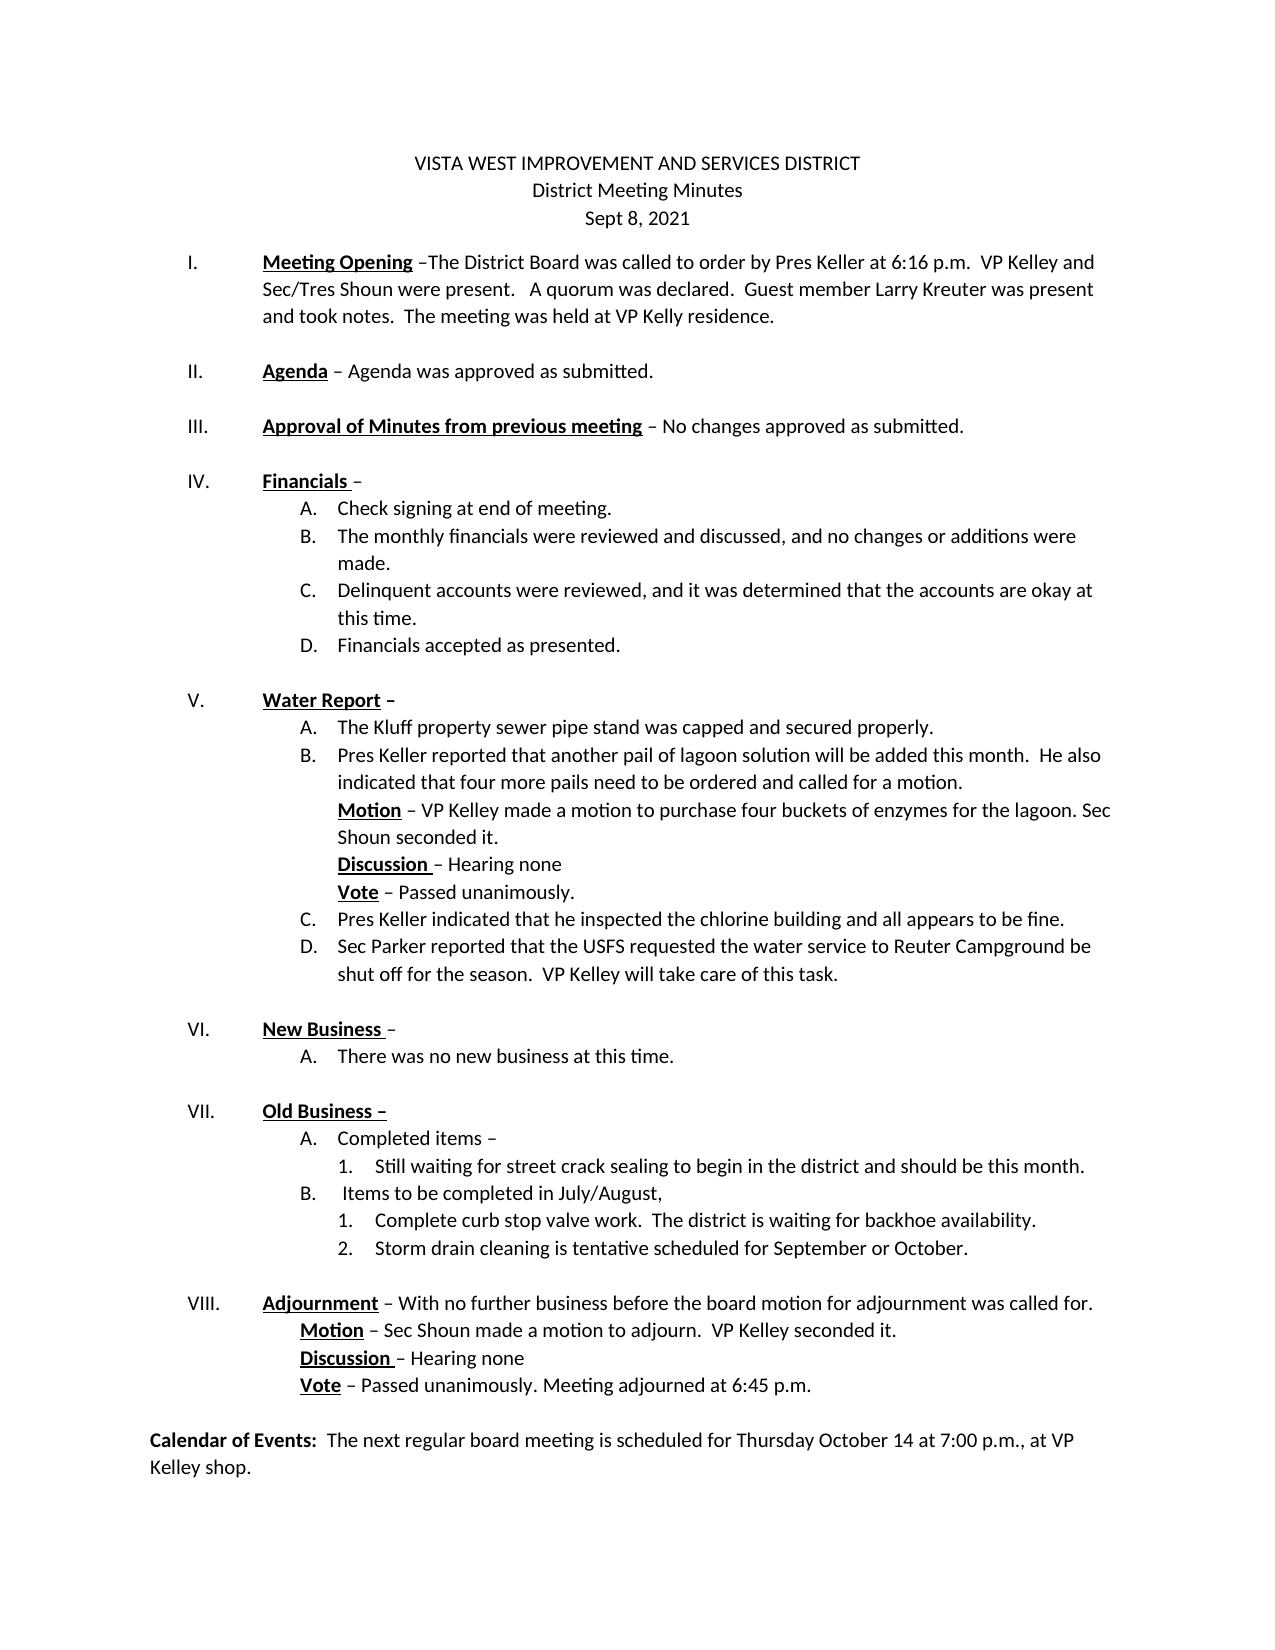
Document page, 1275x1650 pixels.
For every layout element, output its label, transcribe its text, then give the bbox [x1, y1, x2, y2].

text Motion – Sec Shoun made a motion to adjourn. VP Kelley seconded it. [150, 1317, 1125, 1343]
list Check signing at end of meeting. [300, 495, 1125, 521]
text District Meeting Minutes [150, 177, 1125, 203]
list Complete curb stop valve work. The district is waiting for backhoe availability. [337, 1208, 1125, 1233]
list Approval of Minutes from previous meeting – No changes approved as submitted. [187, 413, 1125, 439]
text Vote – Passed unanimously. Meeting adjourned at 6:45 p.m. [150, 1372, 1125, 1397]
list Meeting Opening –The District Board was called to order by Pres Keller at 6:16 p.m. VP Kelley and Sec/Tres Shoun were present. A quorum was declared. Guest member Larry Kreuter was present and took notes. The meeting was held at VP Kelly residence. [187, 249, 1125, 329]
text VISTA WEST IMPROVEMENT AND SERVICES DISTRICT [150, 150, 1125, 175]
list Financials – [187, 468, 1125, 493]
list New Business – [187, 1016, 1125, 1041]
list The Kluff property sewer pipe stand was capped and secured properly. [300, 714, 1125, 740]
list Delinquent accounts were reviewed, and it was determined that the accounts are okay at this time. [300, 578, 1125, 630]
list Water Report – [187, 687, 1125, 713]
list Financials accepted as presented. [300, 632, 1125, 658]
text Discussion – Hearing none [150, 1345, 1125, 1370]
list There was no new business at this time. [300, 1043, 1125, 1069]
list Agenda – Agenda was approved as submitted. [187, 358, 1125, 384]
list Vote – Passed unanimously. [337, 879, 1125, 904]
list Adjournment – With no further business before the board motion for adjournment was called for. [187, 1290, 1125, 1315]
list Storm drain cleaning is tentative scheduled for September or October. [337, 1235, 1125, 1261]
list Old Business – [187, 1098, 1125, 1123]
list Still waiting for street crack sealing to begin in the district and should be this month. [337, 1153, 1125, 1178]
list Pres Keller indicated that he inspected the chlorine building and all appears to be fine. [300, 906, 1125, 932]
text Sept 8, 2021 [150, 205, 1125, 230]
list Motion – VP Kelley made a motion to purchase four buckets of enzymes for the lagoon. Sec Shoun seconded it. [337, 797, 1125, 849]
list Discussion – Hearing none [337, 852, 1125, 877]
list Pres Keller reported that another pail of lagoon solution will be added this month. He also indicated that four more pails need to be ordered and called for a motion. [300, 742, 1125, 795]
list Items to be completed in July/August, [300, 1180, 1125, 1206]
text Calendar of Events: The next regular board meeting is scheduled for Thursday October 14 at 7:00 p.m., at VP Kelley shop. [150, 1427, 1125, 1480]
list Completed items – [300, 1126, 1125, 1151]
list Sec Parker reported that the USFS requested the water service to Reuter Campground be shut off for the season. VP Kelley will take care of this task. [300, 934, 1125, 987]
list The monthly financials were reviewed and discussed, and no changes or additions were made. [300, 523, 1125, 576]
